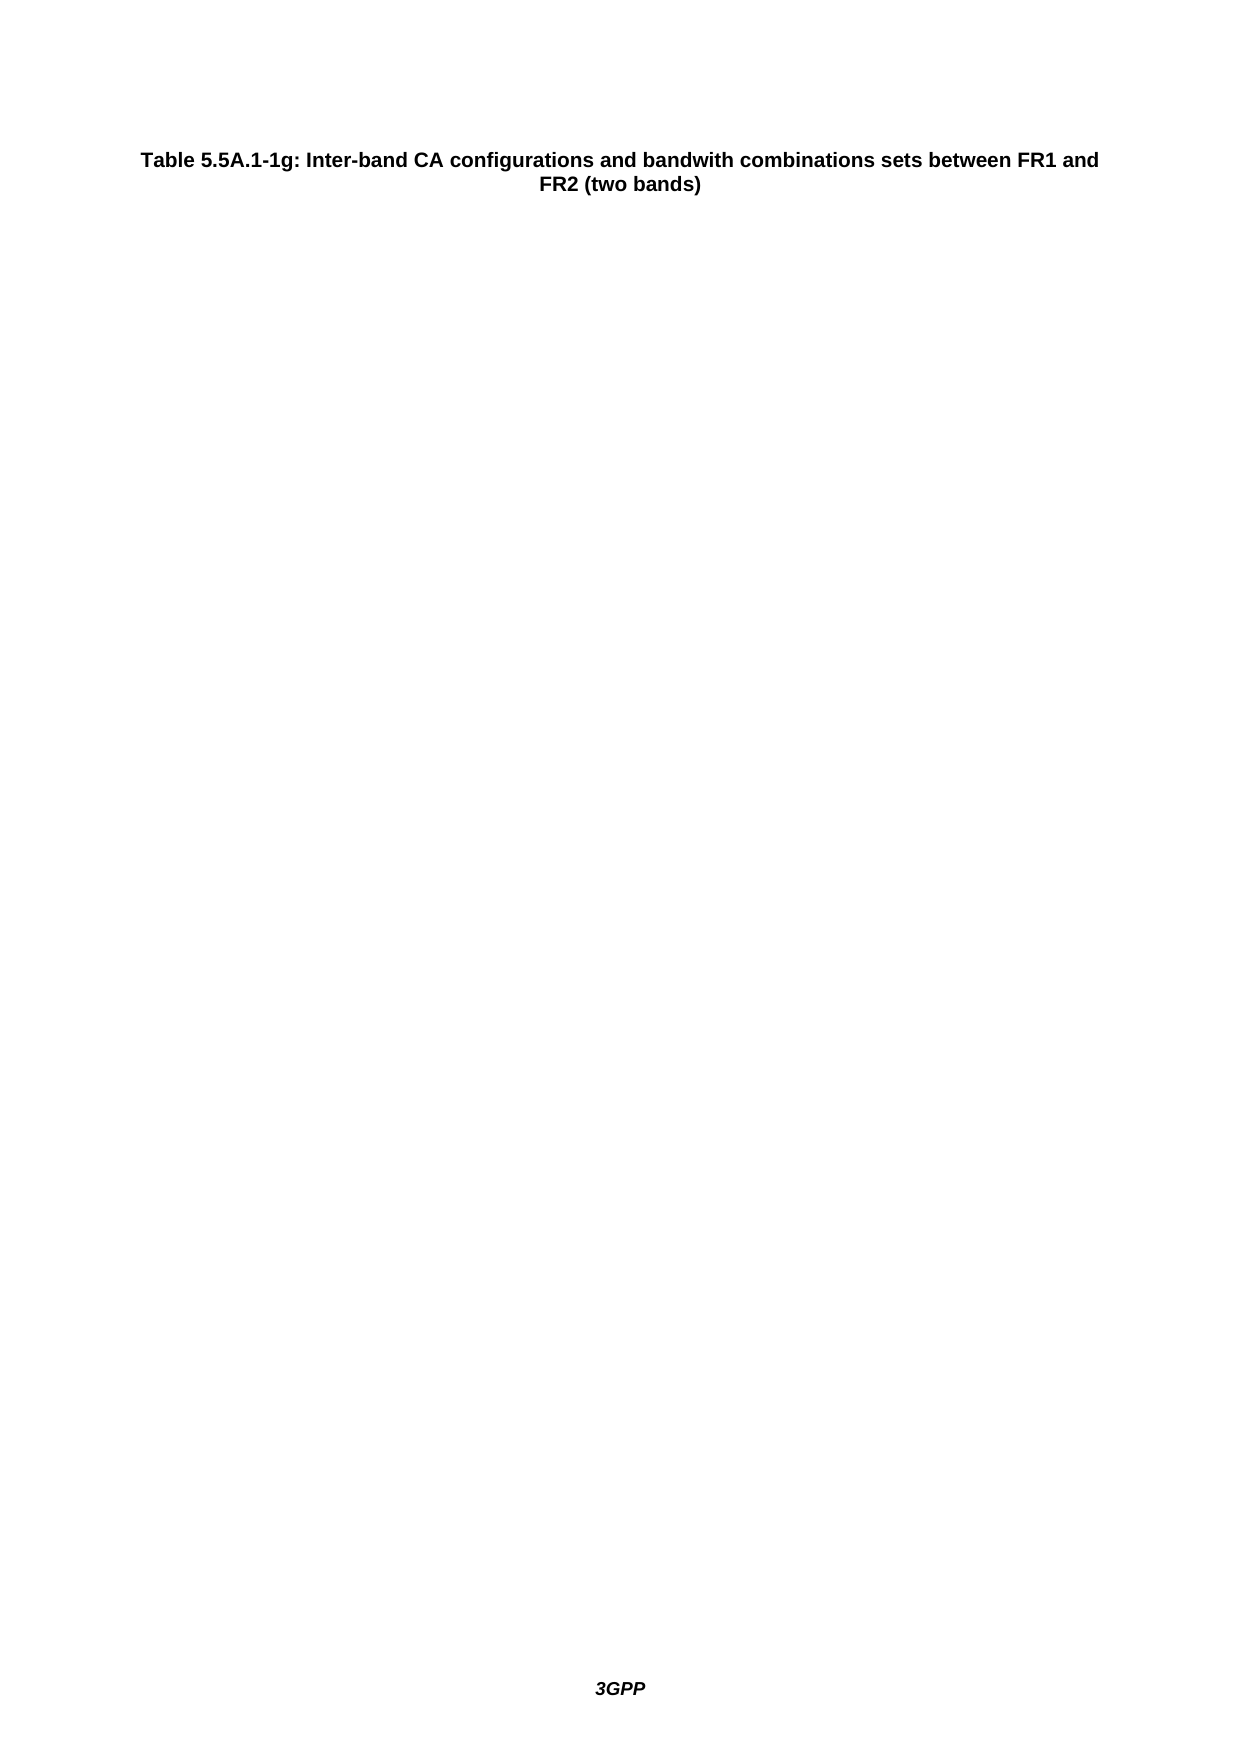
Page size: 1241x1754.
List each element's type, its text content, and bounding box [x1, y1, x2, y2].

text Table 5.5A.1-1g: Inter-band CA configurations and bandwith combinations sets between FR1 and FR2 (two bands) [118, 147, 1122, 195]
